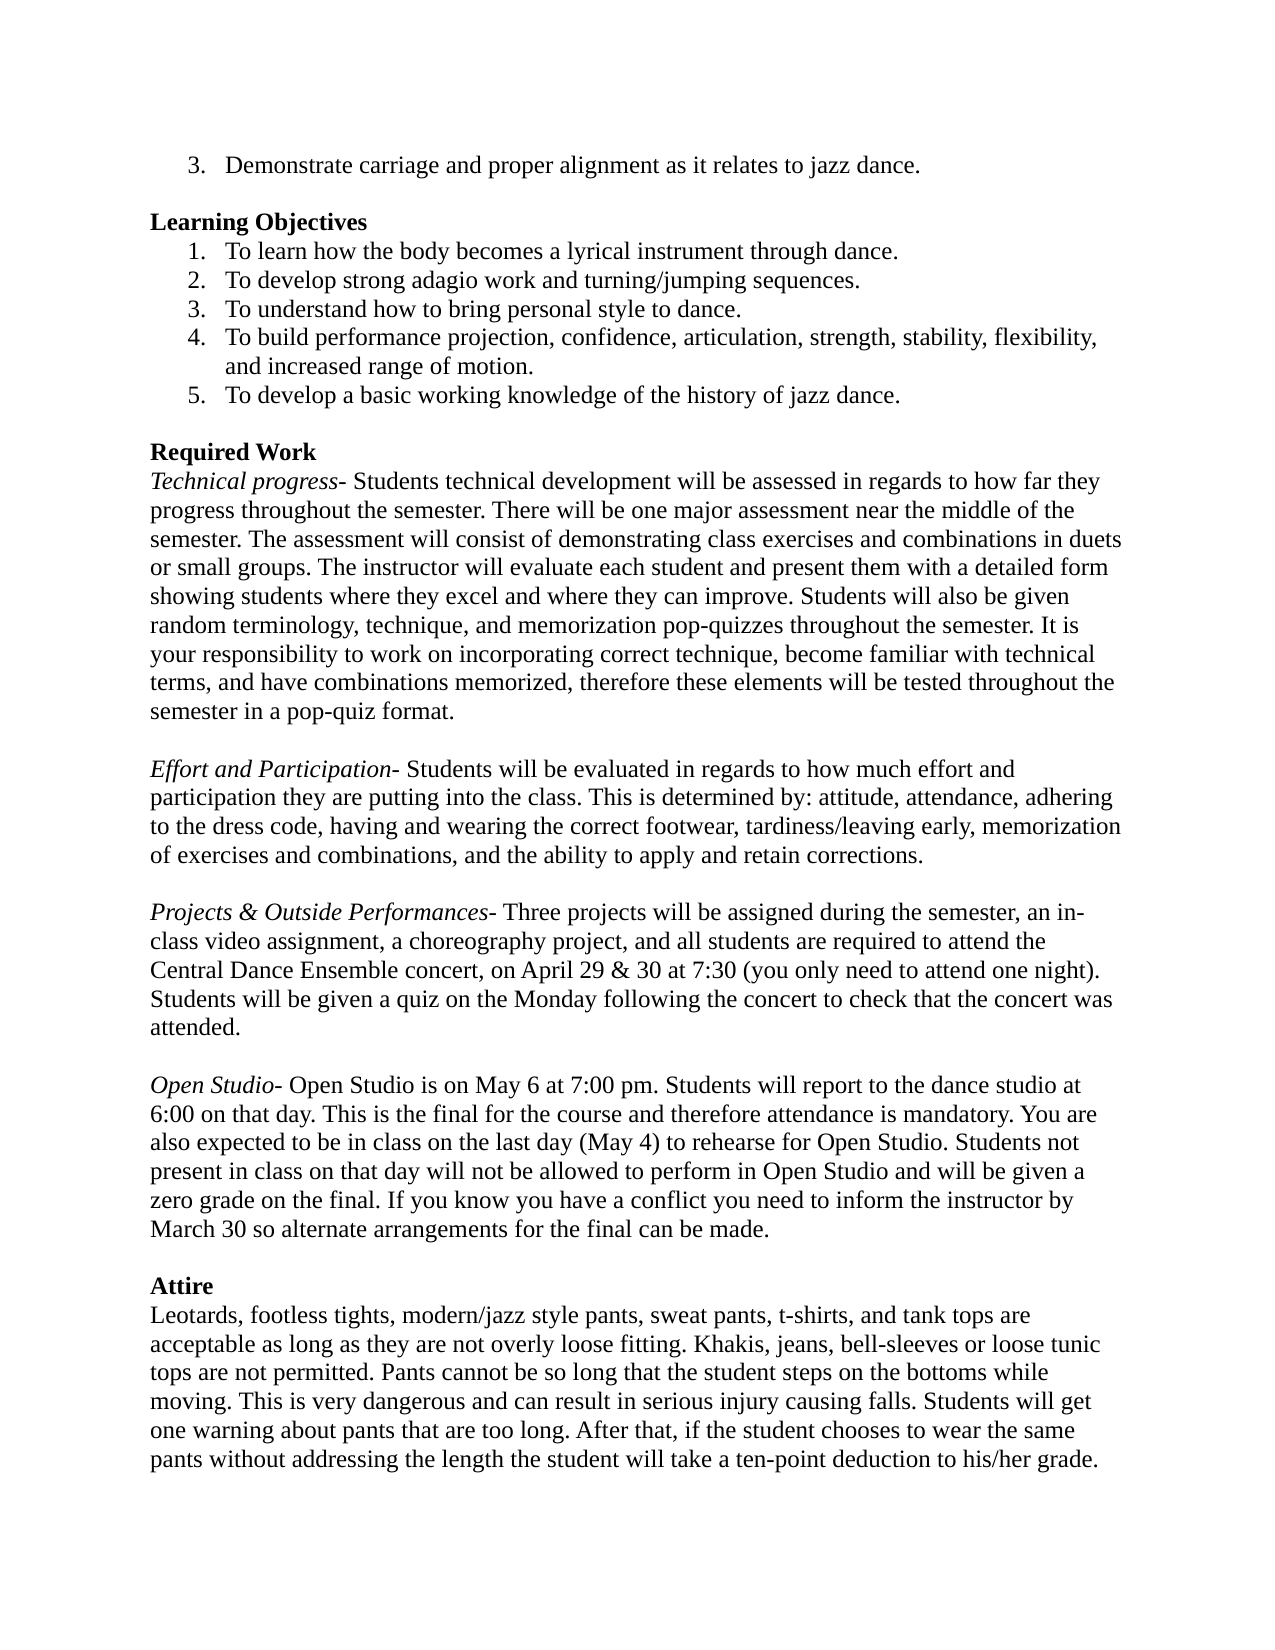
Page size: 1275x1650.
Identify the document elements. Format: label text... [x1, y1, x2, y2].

list To develop a basic working knowledge of the history of jazz dance. [187, 380, 1125, 409]
list Demonstrate carriage and proper alignment as it relates to jazz dance. [187, 150, 1125, 179]
text Learning Objectives [150, 207, 1125, 236]
text Projects & Outside Performances- Three projects will be assigned during the semester, an in-class video assignment, a choreography project, and all students are required to attend the Central Dance Ensemble concert, on April 29 & 30 at 7:30 (you only need to attend one night). Students will be given a quiz on the Monday following the concert to check that the concert was attended. [150, 897, 1125, 1041]
list To learn how the body becomes a lyrical instrument through dance. [187, 236, 1125, 265]
list To understand how to bring personal style to dance. [187, 294, 1125, 322]
text Attire [150, 1271, 1125, 1300]
text Effort and Participation- Students will be evaluated in regards to how much effort and participation they are putting into the class. This is determined by: attitude, attendance, adhering to the dress code, having and wearing the correct footwear, tardiness/leaving early, memorization of exercises and combinations, and the ability to apply and retain corrections. [150, 754, 1125, 869]
text Technical progress- Students technical development will be assessed in regards to how far they progress throughout the semester. There will be one major assessment near the middle of the semester. The assessment will consist of demonstrating class exercises and combinations in duets or small groups. The instructor will evaluate each student and present them with a detailed form showing students where they excel and where they can improve. Students will also be given random terminology, technique, and memorization pop-quizzes throughout the semester. It is your responsibility to work on incorporating correct technique, become familiar with technical terms, and have combinations memorized, therefore these elements will be tested throughout the semester in a pop-quiz format. [150, 466, 1125, 725]
text Open Studio- Open Studio is on May 6 at 7:00 pm. Students will report to the dance studio at 6:00 on that day. This is the final for the course and therefore attendance is mandatory. You are also expected to be in class on the last day (May 4) to rehearse for Open Studio. Students not present in class on that day will not be allowed to perform in Open Studio and will be given a zero grade on the final. If you know you have a conflict you need to inform the instructor by March 30 so alternate arrangements for the final can be made. [150, 1070, 1125, 1242]
text Leotards, footless tights, modern/jazz style pants, sweat pants, t-shirts, and tank tops are acceptable as long as they are not overly loose fitting. Khakis, jeans, bell-sleeves or loose tunic tops are not permitted. Pants cannot be so long that the student steps on the bottoms while moving. This is very dangerous and can result in serious injury causing falls. Students will get one warning about pants that are too long. After that, if the student chooses to wear the same pants without addressing the length the student will take a ten-point deduction to his/her grade. [150, 1300, 1125, 1472]
text Required Work [150, 437, 1125, 466]
list To develop strong adagio work and turning/jumping sequences. [187, 265, 1125, 294]
list To build performance projection, confidence, articulation, strength, stability, flexibility, and increased range of motion. [187, 322, 1125, 380]
